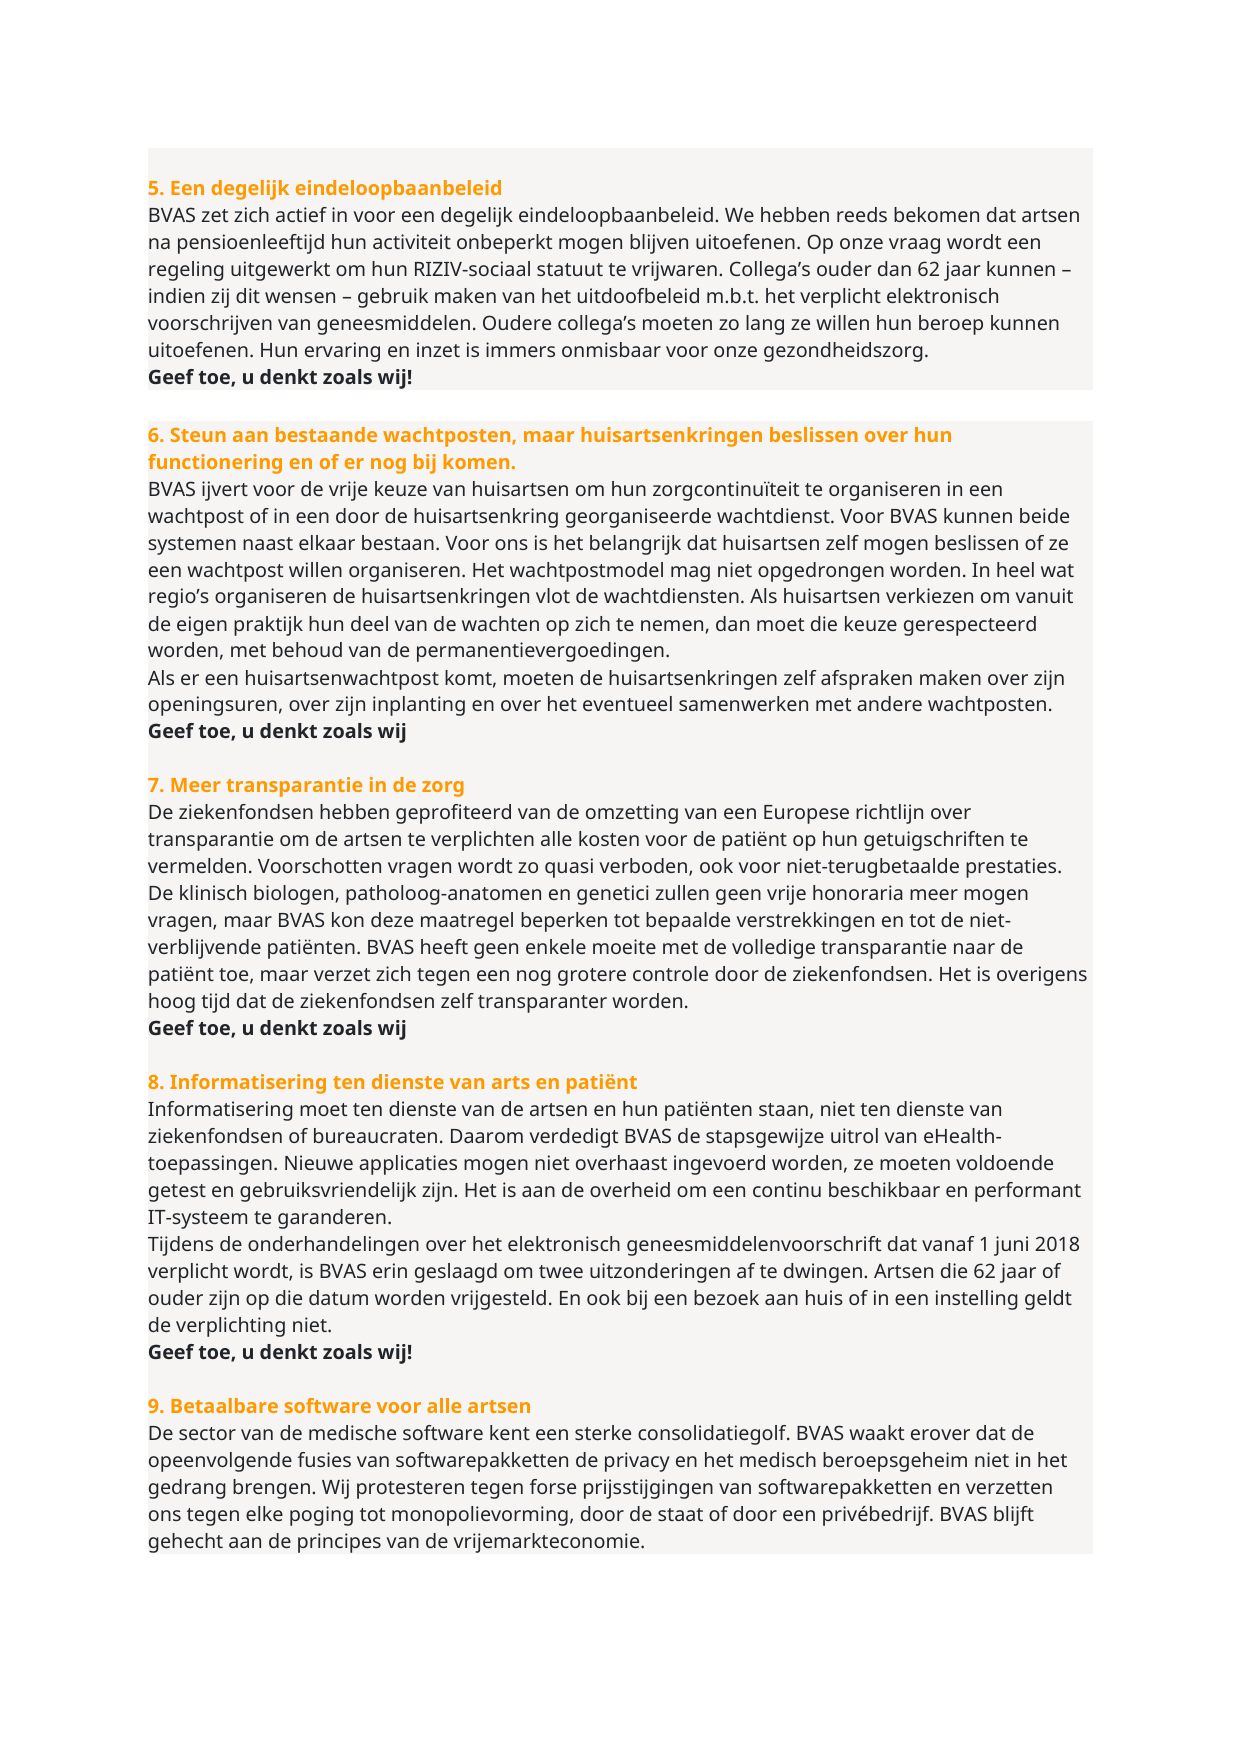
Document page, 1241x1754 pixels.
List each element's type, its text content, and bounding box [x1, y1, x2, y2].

text 7. Meer transparantie in de zorg [148, 772, 1093, 799]
text 9. Betaalbare software voor alle artsen [148, 1392, 1093, 1419]
text BVAS zet zich actief in voor een degelijk eindeloopbaanbeleid. We hebben reeds bekomen dat artsen na pensioenleeftijd hun activiteit onbeperkt mogen blijven uitoefenen. Op onze vraag wordt een regeling uitgewerkt om hun RIZIV-sociaal statuut te vrijwaren. Collega’s ouder dan 62 jaar kunnen – indien zij dit wensen – gebruik maken van het uitdoofbeleid m.b.t. het verplicht elektronisch voorschrijven van geneesmiddelen. Oudere collega’s moeten zo lang ze willen hun beroep kunnen uitoefenen. Hun ervaring en inzet is immers onmisbaar voor onze gezondheidszorg. [148, 202, 1093, 363]
text De sector van de medische software kent een sterke consolidatiegolf. BVAS waakt erover dat de opeenvolgende fusies van softwarepakketten de privacy en het medisch beroepsgeheim niet in het gedrang brengen. Wij protesteren tegen forse prijsstijgingen van softwarepakketten en verzetten ons tegen elke poging tot monopolievorming, door de staat of door een privébedrijf. BVAS blijft gehecht aan de principes van de vrijemarkteconomie. [148, 1419, 1093, 1554]
text Als er een huisartsenwachtpost komt, moeten de huisartsenkringen zelf afspraken maken over zijn openingsuren, over zijn inplanting en over het eventueel samenwerken met andere wachtposten. [148, 664, 1093, 718]
text De ziekenfondsen hebben geprofiteerd van de omzetting van een Europese richtlijn over transparantie om de artsen te verplichten alle kosten voor de patiënt op hun getuigschriften te vermelden. Voorschotten vragen wordt zo quasi verboden, ook voor niet-terugbetaalde prestaties. De klinisch biologen, patholoog-anatomen en genetici zullen geen vrije honoraria meer mogen vragen, maar BVAS kon deze maatregel beperken tot bepaalde verstrekkingen en tot de niet-verblijvende patiënten. BVAS heeft geen enkele moeite met de volledige transparantie naar de patiënt toe, maar verzet zich tegen een nog grotere controle door de ziekenfondsen. Het is overigens hoog tijd dat de ziekenfondsen zelf transparanter worden. [148, 799, 1093, 1014]
text Tijdens de onderhandelingen over het elektronisch geneesmiddelenvoorschrift dat vanaf 1 juni 2018 verplicht wordt, is BVAS erin geslaagd om twee uitzonderingen af te dwingen. Artsen die 62 jaar of ouder zijn op die datum worden vrijgesteld. En ook bij een bezoek aan huis of in een instelling geldt de verplichting niet. [148, 1230, 1093, 1338]
text 6. Steun aan bestaande wachtposten, maar huisartsenkringen beslissen over hun functionering en of er nog bij komen. [148, 421, 1093, 475]
text 5. Een degelijk eindeloopbaanbeleid [148, 174, 1093, 202]
text BVAS ijvert voor de vrije keuze van huisartsen om hun zorgcontinuïteit te organiseren in een wachtpost of in een door de huisartsenkring georganiseerde wachtdienst. Voor BVAS kunnen beide systemen naast elkaar bestaan. Voor ons is het belangrijk dat huisartsen zelf mogen beslissen of ze een wachtpost willen organiseren. Het wachtpostmodel mag niet opgedrongen worden. In heel wat regio’s organiseren de huisartsenkringen vlot de wachtdiensten. Als huisartsen verkiezen om vanuit de eigen praktijk hun deel van de wachten op zich te nemen, dan moet die keuze gerespecteerd worden, met behoud van de permanentievergoedingen. [148, 475, 1093, 664]
text 8. Informatisering ten dienste van arts en patiënt [148, 1068, 1093, 1095]
text Geef toe, u denkt zoals wij! [148, 363, 1093, 390]
text Geef toe, u denkt zoals wij [148, 718, 1093, 745]
text Informatisering moet ten dienste van de artsen en hun patiënten staan, niet ten dienste van ziekenfondsen of bureaucraten. Daarom verdedigt BVAS de stapsgewijze uitrol van eHealth-toepassingen. Nieuwe applicaties mogen niet overhaast ingevoerd worden, ze moeten voldoende getest en gebruiksvriendelijk zijn. Het is aan de overheid om een continu beschikbaar en performant IT-systeem te garanderen. [148, 1095, 1093, 1230]
text Geef toe, u denkt zoals wij! [148, 1338, 1093, 1365]
text Geef toe, u denkt zoals wij [148, 1014, 1093, 1041]
